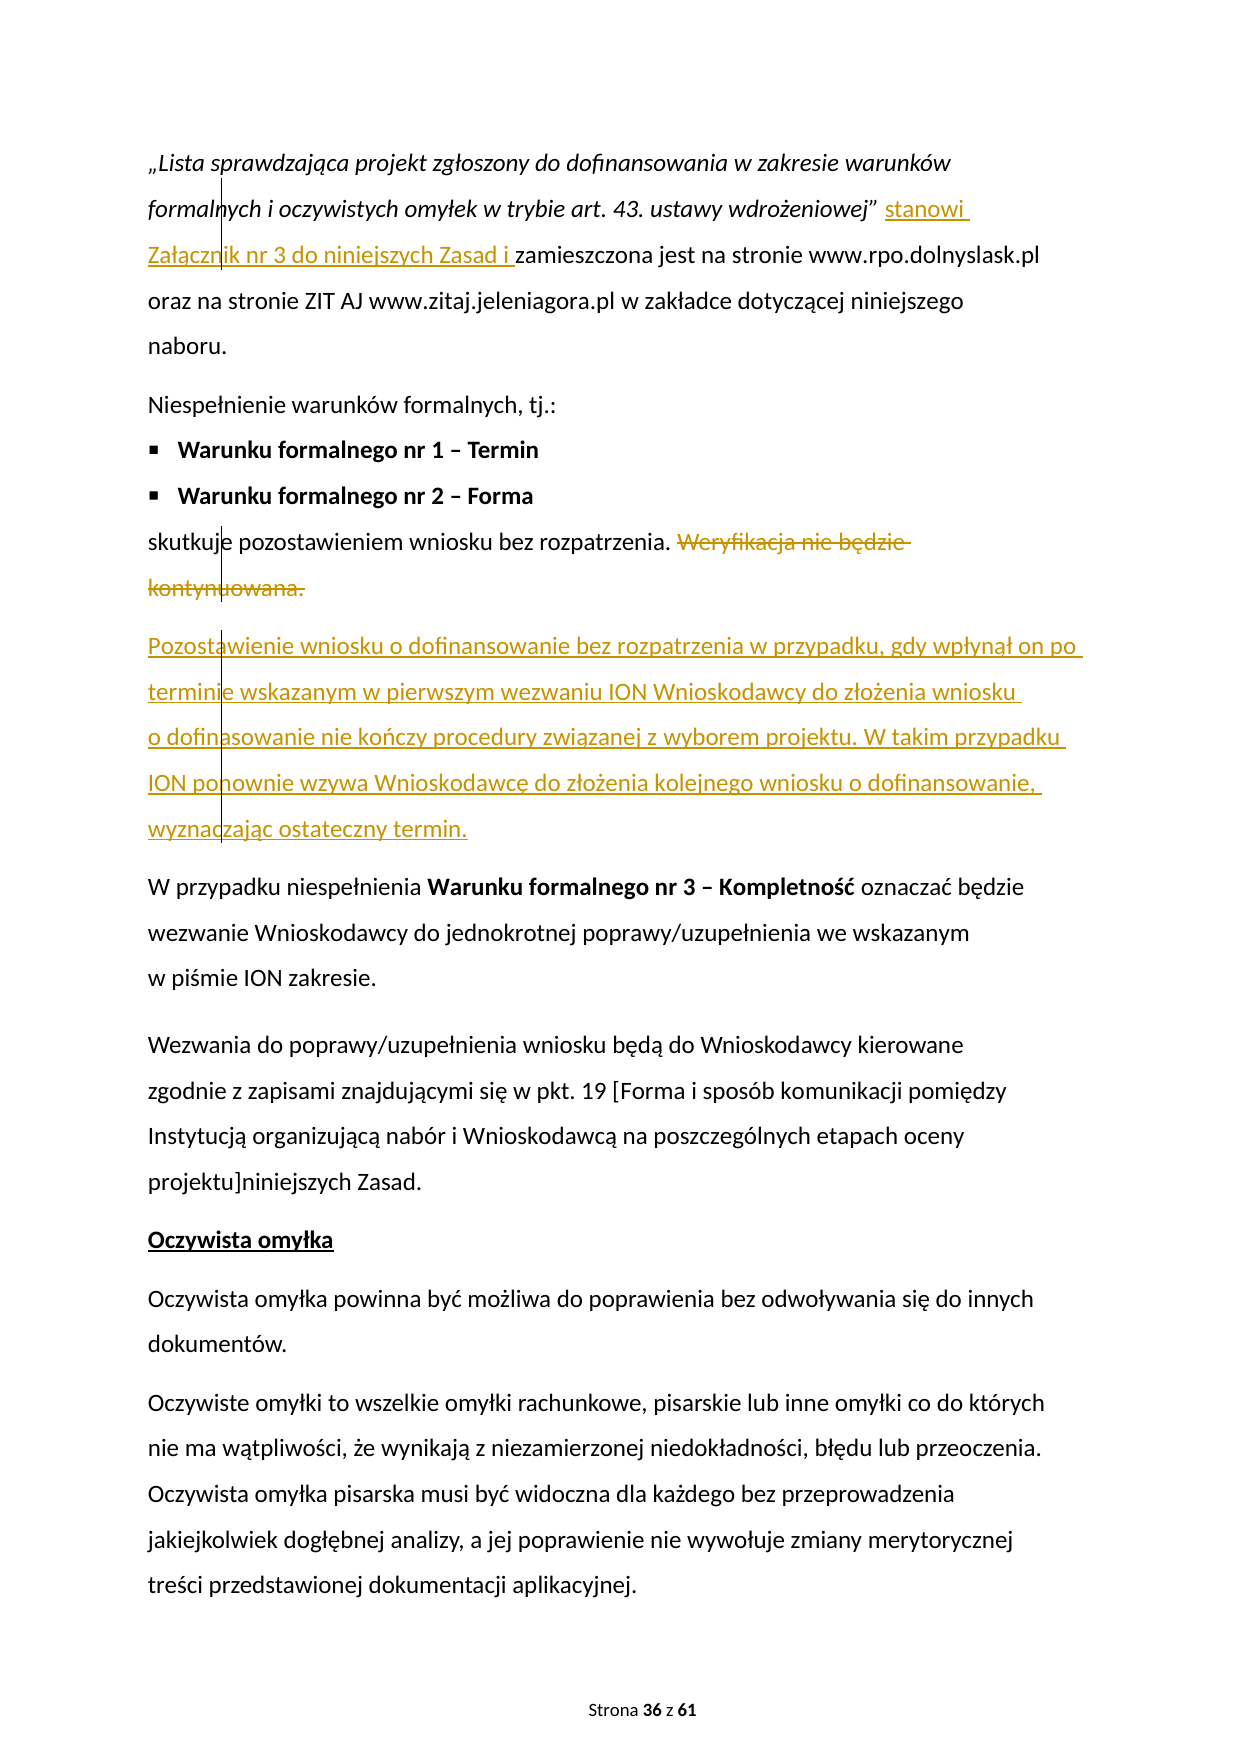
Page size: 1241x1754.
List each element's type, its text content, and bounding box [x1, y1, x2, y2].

list Warunku formalnego nr 2 – Forma [148, 480, 1048, 511]
text Oczywista omyłka [148, 1224, 1048, 1255]
text Oczywista omyłka powinna być możliwa do poprawienia bez odwoływania się do innych dokumentów. [148, 1283, 1048, 1359]
text Niespełnienie warunków formalnych, tj.: [148, 389, 1048, 419]
text skutkuje pozostawieniem wniosku bez rozpatrzenia. [222, 526, 1048, 602]
text skutkuje pozostawieniem wniosku bez rozpatrzenia. [148, 526, 221, 588]
text Oczywiste omyłki to wszelkie omyłki rachunkowe, pisarskie lub inne omyłki co do których nie ma wątpliwości, że wynikają z niezamierzonej niedokładności, błędu lub przeoczenia. Oczywista omyłka pisarska musi być widoczna dla każdego bez przeprowadzenia jakiejkolwiek dogłębnej analizy, a jej poprawienie nie wywołuje zmiany merytorycznej treści przedstawionej dokumentacji aplikacyjnej. [148, 1387, 1048, 1600]
text Wezwania do poprawy/uzupełnienia wniosku będą do Wnioskodawcy kierowane zgodnie z zapisami znajdującymi się w pkt. 19 [Forma i sposób komunikacji pomiędzy Instytucją organizującą nabór i Wnioskodawcą na poszczególnych etapach oceny projektu]niniejszych Zasad. [148, 1029, 1048, 1197]
text „Lista sprawdzająca projekt zgłoszony do dofinansowania w zakresie warunków formalnych i oczywistych omyłek w trybie art. 43. ustawy wdrożeniowej” zamieszczona jest na stronie www.rpo.dolnyslask.pl oraz na stronie ZIT AJ www.zitaj.jeleniagora.pl w zakładce dotyczącej niniejszego naboru. [148, 148, 1048, 361]
list Warunku formalnego nr 1 – Termin [148, 434, 1048, 465]
text W przypadku niespełnienia Warunku formalnego nr 3 – Kompletność oznaczać będzie wezwanie Wnioskodawcy do jednokrotnej poprawy/uzupełnienia we wskazanym w piśmie ION zakresie. [148, 871, 1048, 993]
